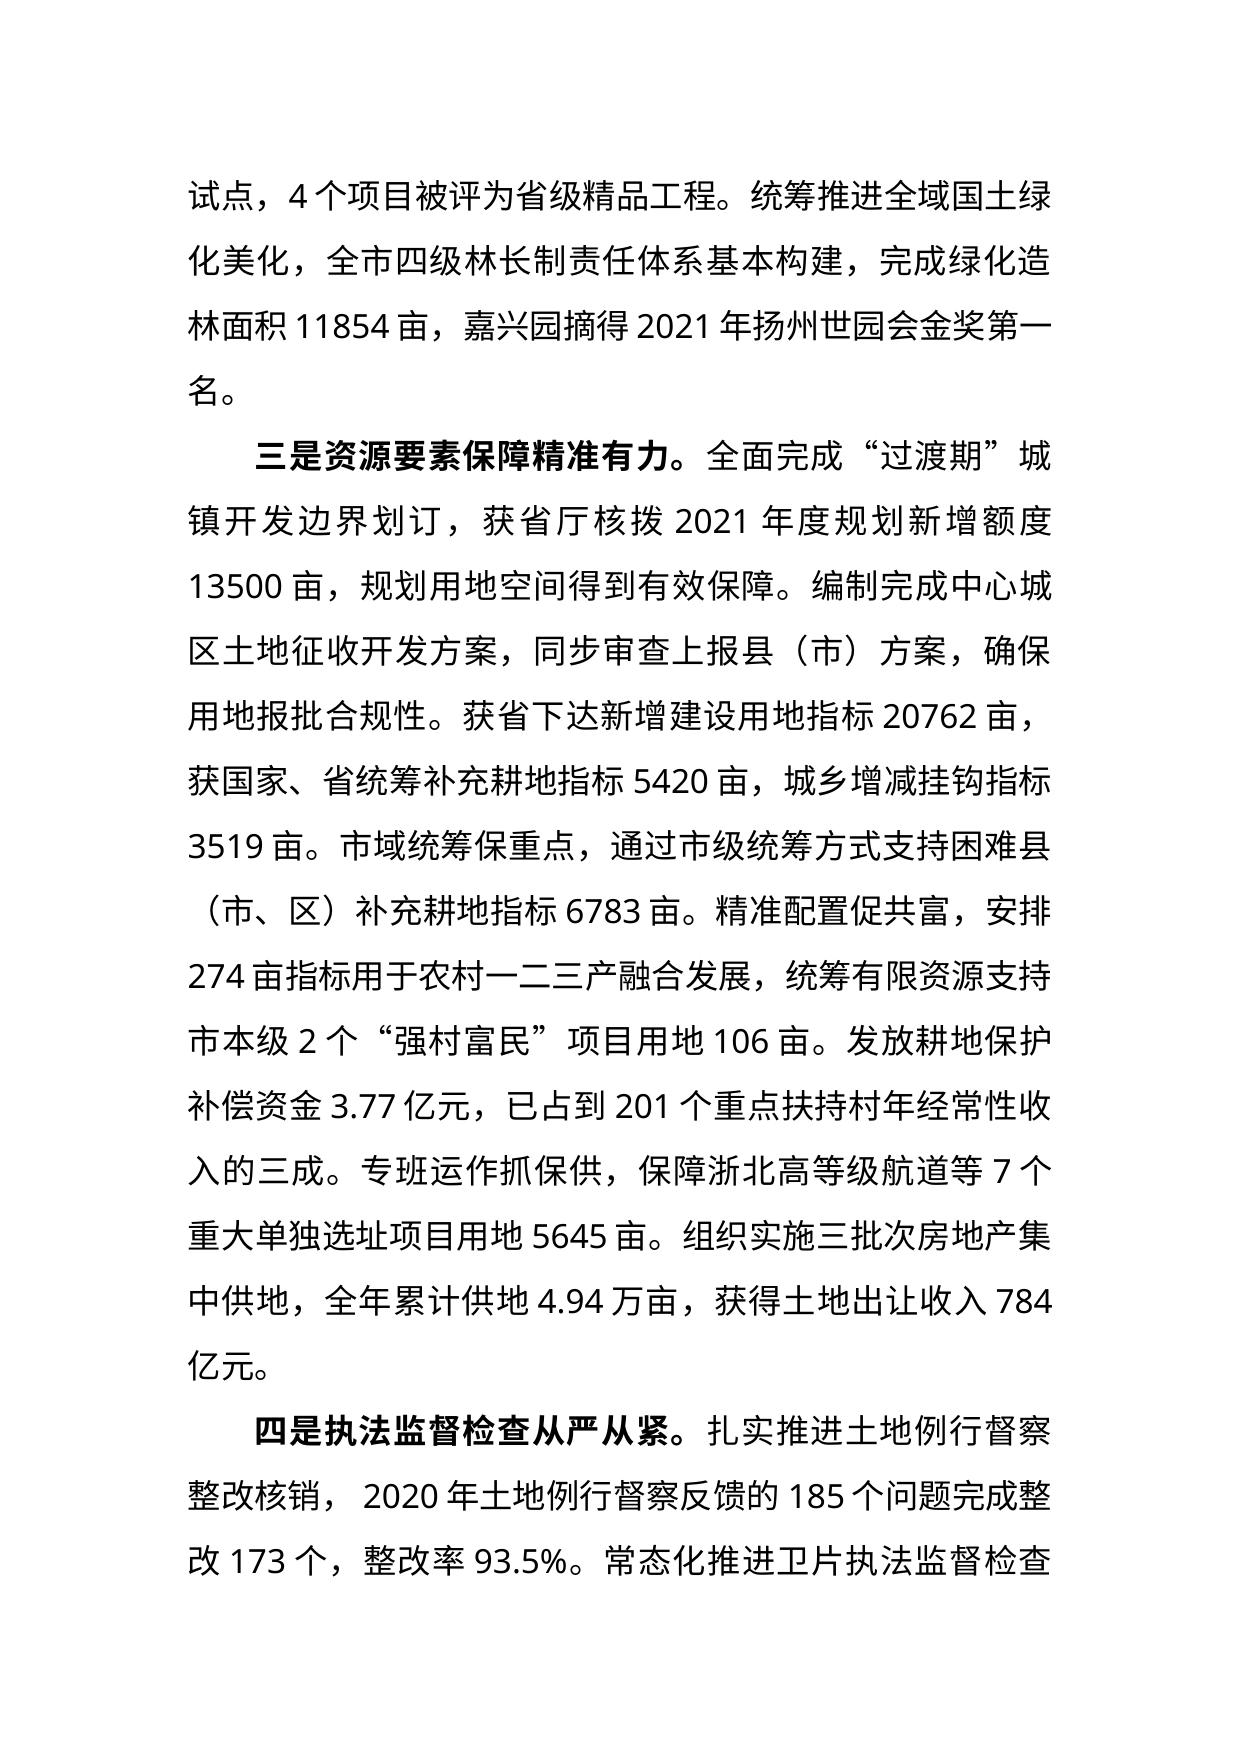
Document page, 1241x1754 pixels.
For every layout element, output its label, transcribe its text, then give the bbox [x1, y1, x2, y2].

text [187, 1397, 1053, 1592]
text 三是资源要素保障精准有力。全面完成“过渡期”城镇开发边界划订，获省厅核拨2021年度规划新增额度13500亩，规划用地空间得到有效保障。编制完成中心城区土地征收开发方案，同步审查上报县（市）方案，确保用地报批合规性。获省下达新增建设用地指标20762亩，获国家、省统筹补充耕地指标5420亩，城乡增减挂钩指标3519亩。市域统筹保重点，通过市级统筹方式支持困难县（市、区）补充耕地指标6783亩。精准配置促共富，安排274亩指标用于农村一二三产融合发展，统筹有限资源支持市本级2个“强村富民”项目用地106亩。发放耕地保护补偿资金3.77亿元，已占到201个重点扶持村年经常性收入的三成。专班运作抓保供，保障浙北高等级航道等7个重大单独选址项目用地5645亩。组织实施三批次房地产集中供地，全年累计供地4.94万亩，获得土地出让收入784亿元。 [187, 422, 1053, 1397]
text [187, 162, 1053, 422]
